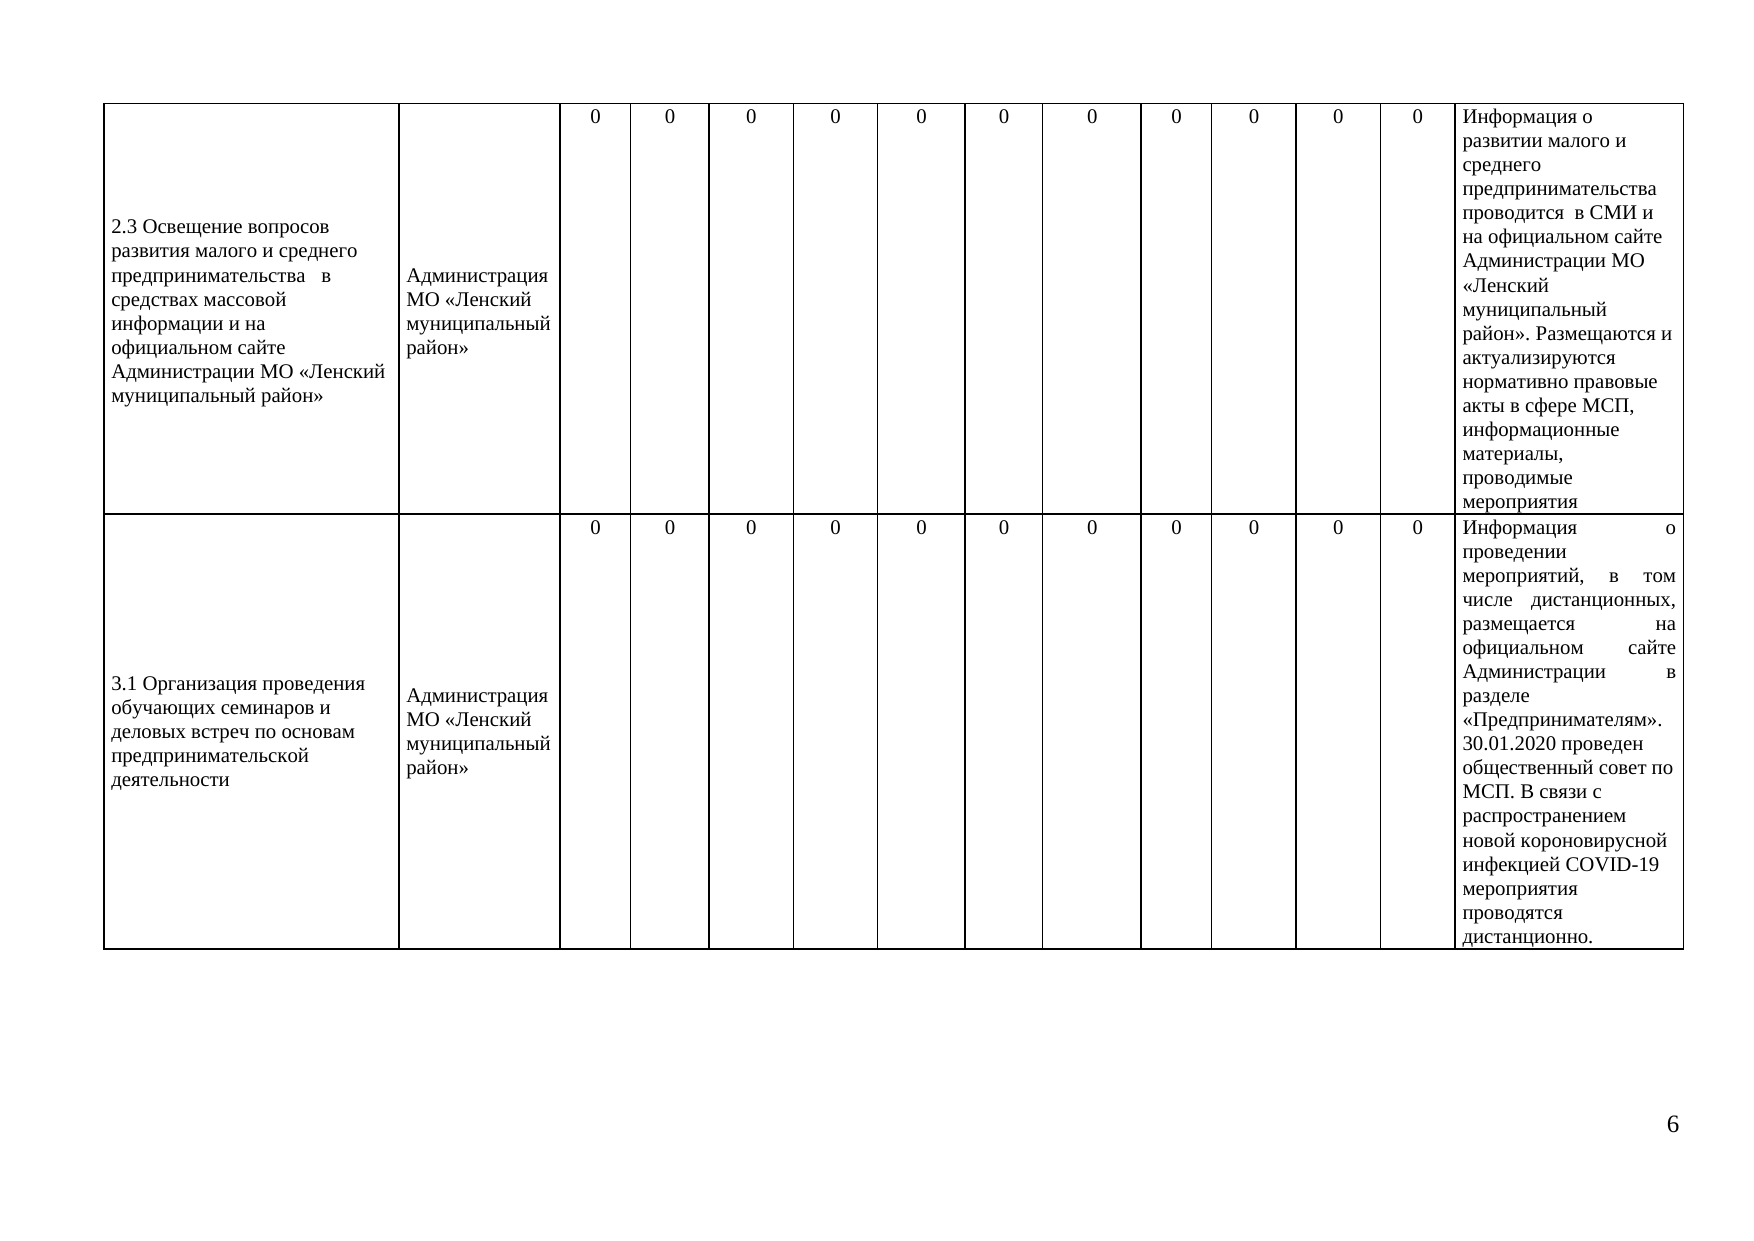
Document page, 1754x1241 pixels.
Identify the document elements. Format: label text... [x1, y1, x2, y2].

table_cell 0 [794, 515, 877, 948]
table_cell Информация о развитии малого и среднего предпринимательства проводится в СМИ и на официальном сайте Администрации МО «Ленский муниципальный район». Размещаются и актуализируются нормативно правовые акты в сфере МСП, информационные материалы, проводимые мероприятия [1456, 104, 1683, 513]
table_cell 0 [1043, 515, 1140, 948]
table_cell 0 [710, 104, 793, 513]
table_cell Информация о проведении мероприятий, в том числе дистанционных, размещается на официальном сайте Администрации в разделе «Предпринимателям». 30.01.2020 проведен общественный совет по МСП. В связи с распространением новой короновирусной инфекцией COVID-19 мероприятия проводятся дистанционно. [1456, 515, 1683, 948]
table_cell 0 [1381, 515, 1454, 948]
table_cell 0 [1212, 104, 1295, 513]
table_cell 0 [561, 104, 630, 513]
table_cell 0 [631, 515, 708, 948]
table_cell 0 [1142, 515, 1211, 948]
table_cell 0 [966, 104, 1042, 513]
table_cell 0 [561, 515, 630, 948]
table_cell 2.3 Освещение вопросов развития малого и среднего предпринимательства в средствах массовой информации и на официальном сайте Администрации МО «Ленский муниципальный район» [105, 104, 398, 513]
table_cell 0 [794, 104, 877, 513]
table_cell 0 [966, 515, 1042, 948]
table_cell 0 [1297, 515, 1380, 948]
table_cell 0 [1043, 104, 1140, 513]
table_cell 0 [1297, 104, 1380, 513]
table_cell 3.1 Организация проведения обучающих семинаров и деловых встреч по основам предпринимательской деятельности [105, 515, 398, 948]
table_cell Администрация МО «Ленский муниципальный район» [400, 104, 559, 513]
table_cell 0 [878, 104, 964, 513]
table_cell 0 [878, 515, 964, 948]
table_cell 0 [1212, 515, 1295, 948]
table_cell 0 [631, 104, 708, 513]
table_cell 0 [1142, 104, 1211, 513]
table_cell Администрация МО «Ленский муниципальный район» [400, 515, 559, 948]
table_cell 0 [710, 515, 793, 948]
table_cell 0 [1381, 104, 1454, 513]
